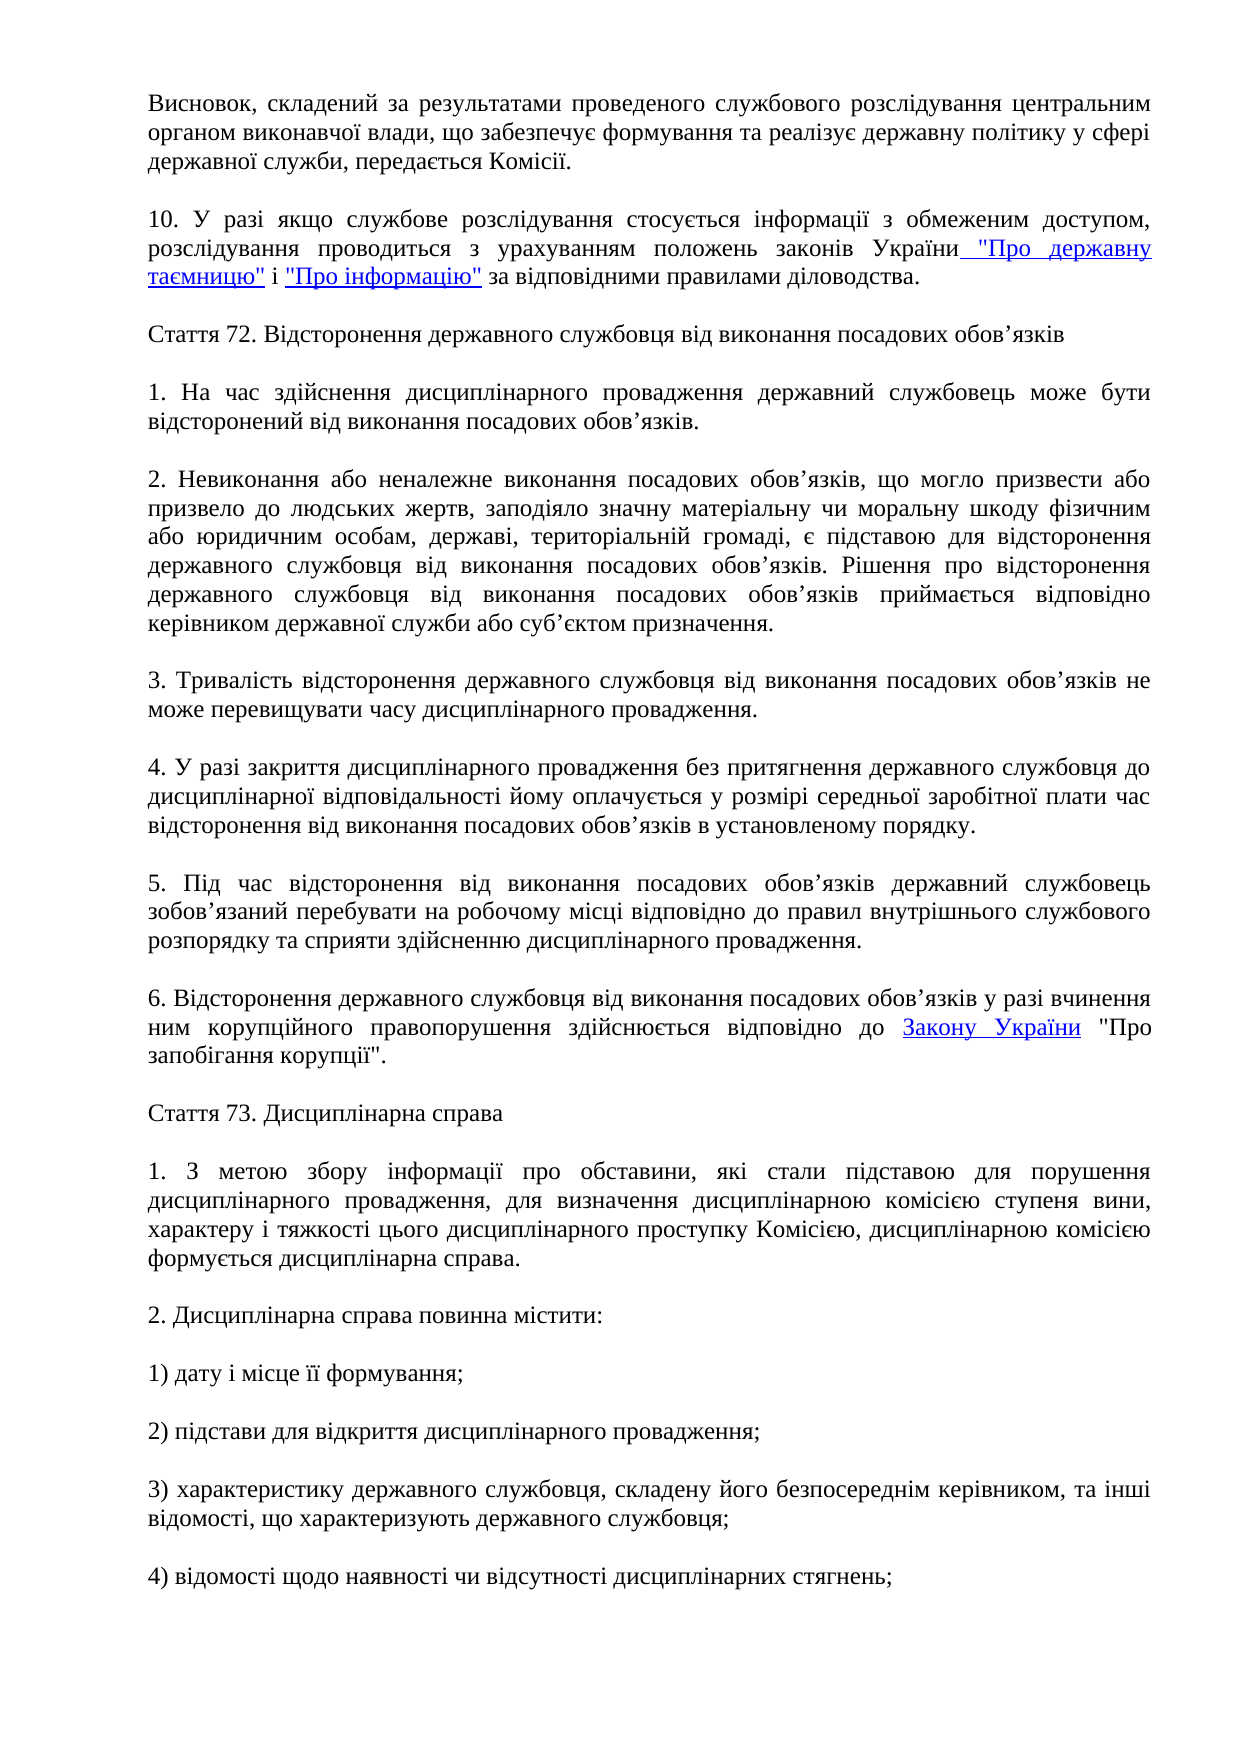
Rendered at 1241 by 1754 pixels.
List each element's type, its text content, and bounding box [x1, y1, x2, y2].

text 1) дату і місце її формування; [148, 1358, 1152, 1387]
text Висновок, складений за результатами проведеного службового розслідування центральним органом виконавчої влади, що забезпечує формування та реалізує державну політику у сфері державної служби, передається Комісії. [148, 88, 1152, 175]
text 2. Дисциплінарна справа повинна містити: [148, 1301, 1152, 1329]
text 4. У разі закриття дисциплінарного провадження без притягнення державного службовця до дисциплінарної відповідальності йому оплачується у розмірі середньої заробітної плати час відсторонення від виконання посадових обов’язків в установленому порядку. [148, 752, 1152, 838]
text 6. Відсторонення державного службовця від виконання посадових обов’язків у разі вчинення ним корупційного правопорушення здійснюється відповідно до Закону України "Про запобігання корупції". [148, 983, 1152, 1069]
text 10. У разі якщо службове розслідування стосується інформації з обмеженим доступом, розслідування проводиться з урахуванням положень законів України "Про державну таємницю" і "Про інформацію" за відповідними правилами діловодства. [148, 204, 1152, 290]
text 1. На час здійснення дисциплінарного провадження державний службовець може бути відсторонений від виконання посадових обов’язків. [148, 377, 1152, 435]
text 2) підстави для відкриття дисциплінарного провадження; [148, 1416, 1152, 1445]
text 5. Під час відсторонення від виконання посадових обов’язків державний службовець зобов’язаний перебувати на робочому місці відповідно до правил внутрішнього службового розпорядку та сприяти здійсненню дисциплінарного провадження. [148, 868, 1152, 954]
text 1. З метою збору інформації про обставини, які стали підставою для порушення дисциплінарного провадження, для визначення дисциплінарною комісією ступеня вини, характеру і тяжкості цього дисциплінарного проступку Комісією, дисциплінарною комісією формується дисциплінарна справа. [148, 1156, 1152, 1271]
text 4) відомості щодо наявності чи відсутності дисциплінарних стягнень; [148, 1561, 1152, 1590]
text 2. Невиконання або неналежне виконання посадових обов’язків, що могло призвести або призвело до людських жертв, заподіяло значну матеріальну чи моральну шкоду фізичним або юридичним особам, державі, територіальній громаді, є підставою для відсторонення державного службовця від виконання посадових обов’язків. Рішення про відсторонення державного службовця від виконання посадових обов’язків приймається відповідно керівником державної служби або суб’єктом призначення. [148, 464, 1152, 636]
text Стаття 72. Відсторонення державного службовця від виконання посадових обов’язків [148, 319, 1152, 348]
text 3) характеристику державного службовця, складену його безпосереднім керівником, та інші відомості, що характеризують державного службовця; [148, 1474, 1152, 1532]
text Стаття 73. Дисциплінарна справа [148, 1098, 1152, 1127]
text 3. Тривалість відсторонення державного службовця від виконання посадових обов’язків не може перевищувати часу дисциплінарного провадження. [148, 666, 1152, 723]
